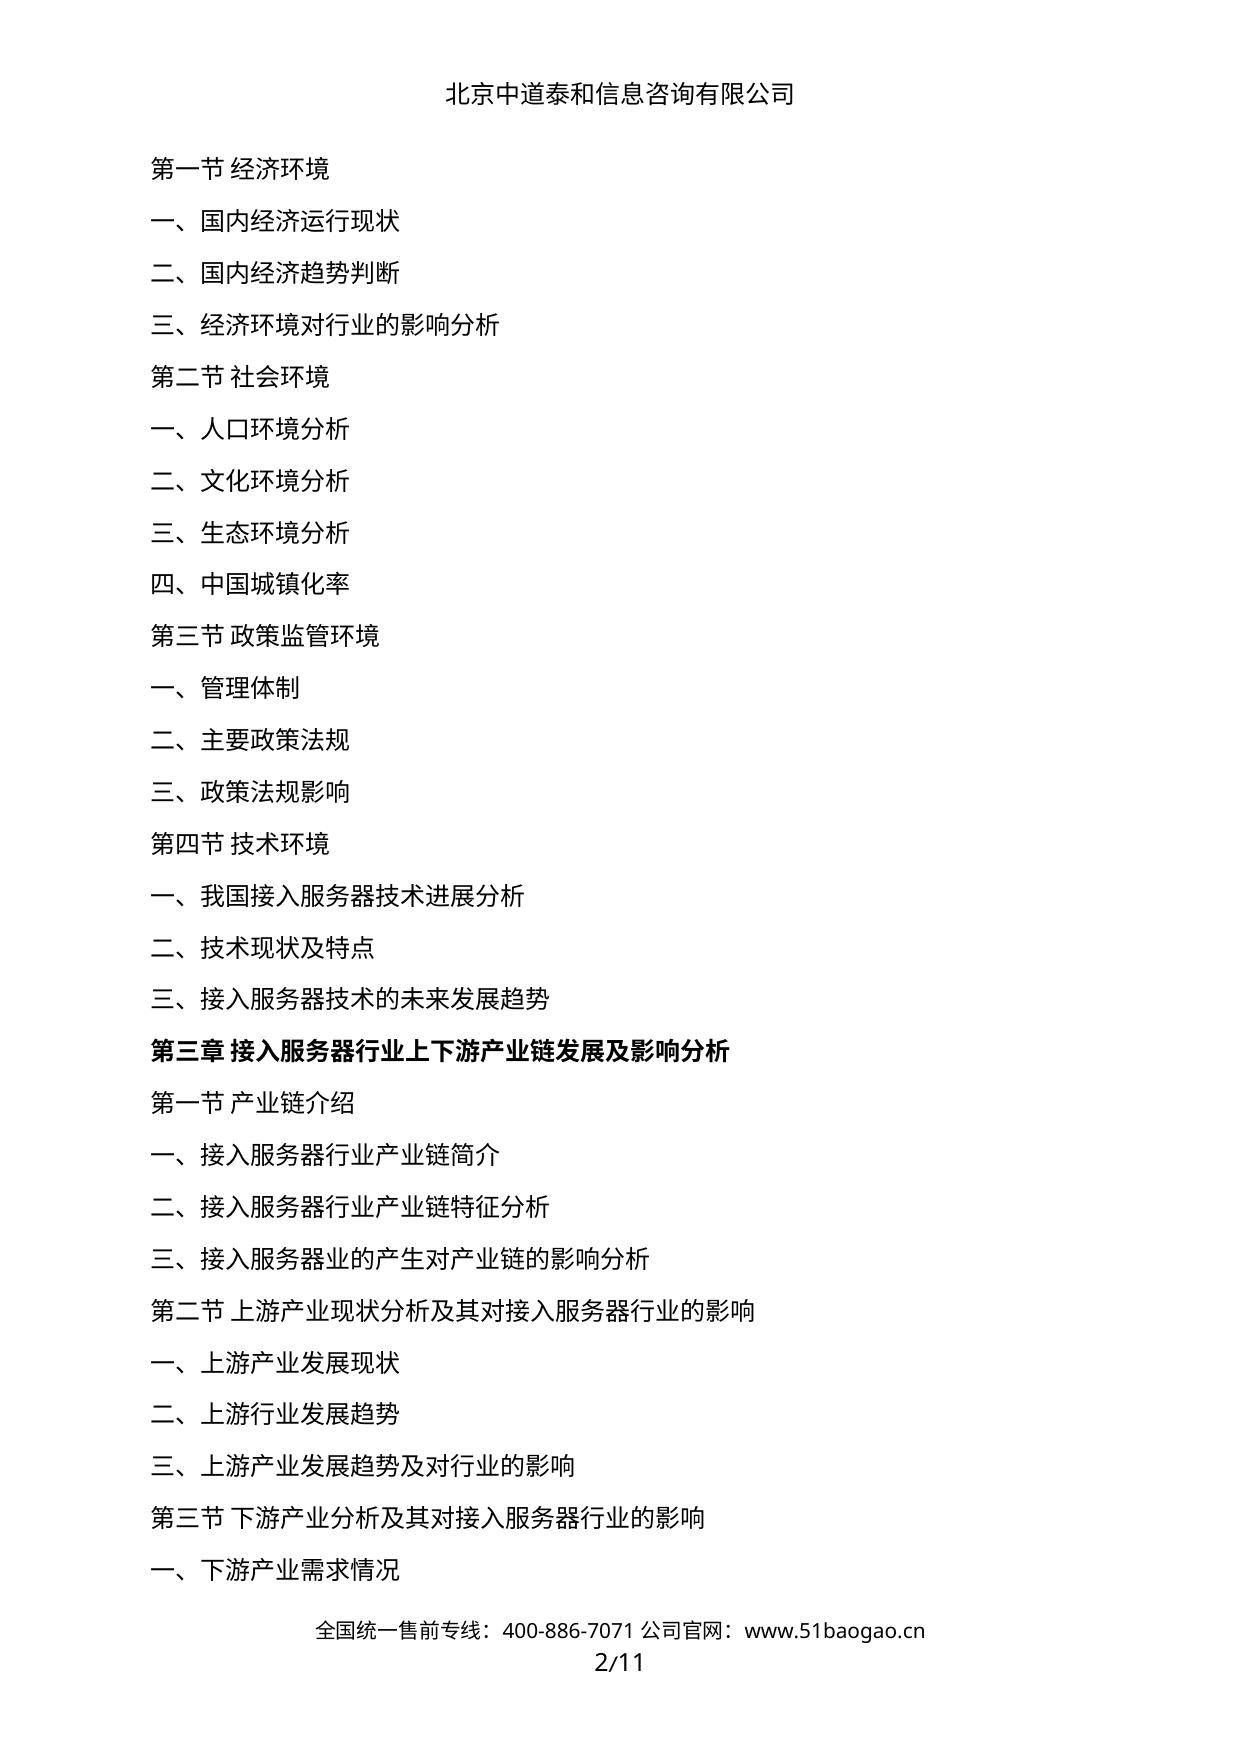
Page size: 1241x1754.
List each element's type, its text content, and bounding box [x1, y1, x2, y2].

text 第三节 政策监管环境 [150, 617, 1090, 653]
text 三、政策法规影响 [150, 772, 1090, 809]
text 第三章 接入服务器行业上下游产业链发展及影响分析 [150, 1032, 1090, 1068]
text 第三节 下游产业分析及其对接入服务器行业的影响 [150, 1499, 1090, 1535]
text 一、我国接入服务器技术进展分析 [150, 876, 1090, 912]
text 三、接入服务器技术的未来发展趋势 [150, 980, 1090, 1016]
text 二、上游行业发展趋势 [150, 1395, 1090, 1431]
text 第一节 经济环境 [150, 150, 1090, 186]
text 二、接入服务器行业产业链特征分析 [150, 1187, 1090, 1224]
text 二、文化环境分析 [150, 461, 1090, 497]
text 一、上游产业发展现状 [150, 1343, 1090, 1379]
text 二、技术现状及特点 [150, 928, 1090, 964]
text 第四节 技术环境 [150, 824, 1090, 861]
text 一、接入服务器行业产业链简介 [150, 1136, 1090, 1172]
text 一、管理体制 [150, 669, 1090, 705]
text 三、接入服务器业的产生对产业链的影响分析 [150, 1239, 1090, 1276]
text 四、中国城镇化率 [150, 565, 1090, 601]
text 第二节 上游产业现状分析及其对接入服务器行业的影响 [150, 1291, 1090, 1327]
text 三、上游产业发展趋势及对行业的影响 [150, 1447, 1090, 1483]
text 第二节 社会环境 [150, 357, 1090, 394]
text 二、国内经济趋势判断 [150, 254, 1090, 290]
text 三、经济环境对行业的影响分析 [150, 306, 1090, 342]
text 二、主要政策法规 [150, 721, 1090, 757]
text 第一节 产业链介绍 [150, 1084, 1090, 1120]
text 三、生态环境分析 [150, 513, 1090, 549]
text 一、国内经济运行现状 [150, 202, 1090, 238]
text 一、人口环境分析 [150, 409, 1090, 446]
text 一、下游产业需求情况 [150, 1551, 1090, 1587]
